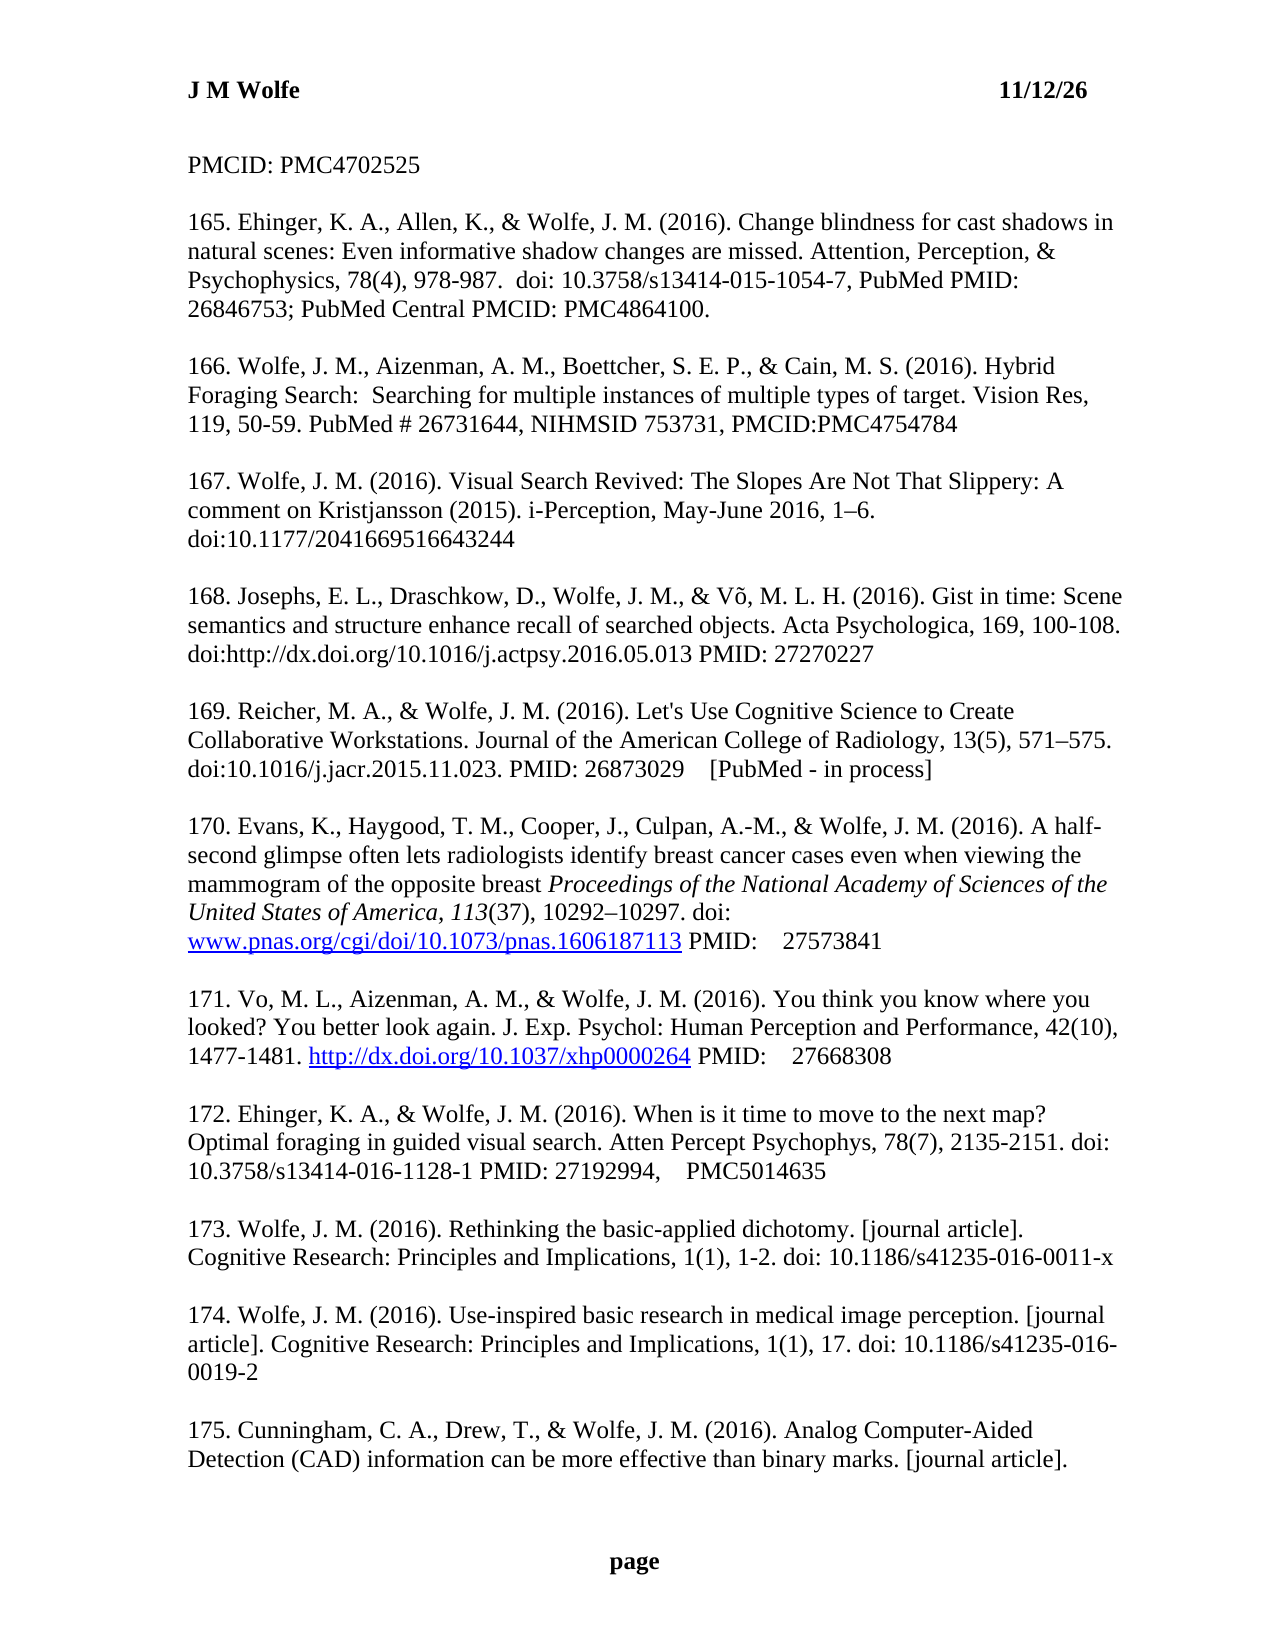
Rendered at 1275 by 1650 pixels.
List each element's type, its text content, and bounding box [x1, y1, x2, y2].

text 168. Josephs, E. L., Draschkow, D., Wolfe, J. M., & Võ, M. L. H. (2016). Gist in time: Scene semantics and structure enhance recall of searched objects. Acta Psychologica, 169, 100-108. doi:http://dx.doi.org/10.1016/j.actpsy.2016.05.013 PMID: 27270227 [187, 581, 1125, 667]
text 169. Reicher, M. A., & Wolfe, J. M. (2016). Let's Use Cognitive Science to Create Collaborative Workstations. Journal of the American College of Radiology, 13(5), 571–575. doi:10.1016/j.jacr.2015.11.023. PMID: 26873029 [PubMed - in process] [187, 696, 1125, 782]
text 172. Ehinger, K. A., & Wolfe, J. M. (2016). When is it time to move to the next map? Optimal foraging in guided visual search. Atten Percept Psychophys, 78(7), 2135-2151. doi: 10.3758/s13414-016-1128-1 PMID: 27192994, PMC5014635 [187, 1099, 1125, 1185]
text PMCID: PMC4702525 [187, 150, 1125, 179]
text 173. Wolfe, J. M. (2016). Rethinking the basic-applied dichotomy. [journal article]. Cognitive Research: Principles and Implications, 1(1), 1-2. doi: 10.1186/s41235-016-0011-x [187, 1214, 1125, 1271]
text 166. Wolfe, J. M., Aizenman, A. M., Boettcher, S. E. P., & Cain, M. S. (2016). Hybrid Foraging Search: Searching for multiple instances of multiple types of target. Vision Res, 119, 50-59. PubMed # 26731644, NIHMSID 753731, PMCID:PMC4754784 [187, 351, 1125, 437]
text 167. Wolfe, J. M. (2016). Visual Search Revived: The Slopes Are Not That Slippery: A comment on Kristjansson (2015). i-Perception, May-June 2016, 1–6. [187, 466, 1125, 524]
text 174. Wolfe, J. M. (2016). Use-inspired basic research in medical image perception. [journal article]. Cognitive Research: Principles and Implications, 1(1), 17. doi: 10.1186/s41235-016-0019-2 [187, 1300, 1125, 1386]
text 170. Evans, K., Haygood, T. M., Cooper, J., Culpan, A.-M., & Wolfe, J. M. (2016). A half-second glimpse often lets radiologists identify breast cancer cases even when viewing the mammogram of the opposite breast Proceedings of the National Academy of Sciences of the United States of America, 113(37), 10292–10297. doi: www.pnas.org/cgi/doi/10.1073/pnas.1606187113 PMID: 27573841 [187, 811, 1125, 955]
text 171. Vo, M. L., Aizenman, A. M., & Wolfe, J. M. (2016). You think you know where you looked? You better look again. J. Exp. Psychol: Human Perception and Performance, 42(10), 1477-1481. http://dx.doi.org/10.1037/xhp0000264 PMID: 27668308 [187, 984, 1125, 1070]
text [187, 1415, 1125, 1472]
text 165. Ehinger, K. A., Allen, K., & Wolfe, J. M. (2016). Change blindness for cast shadows in natural scenes: Even informative shadow changes are missed. Attention, Perception, & Psychophysics, 78(4), 978-987. doi: 10.3758/s13414-015-1054-7, PubMed PMID: 26846753; PubMed Central PMCID: PMC4864100. [187, 207, 1125, 322]
text doi:10.1177/2041669516643244 [187, 524, 1125, 552]
